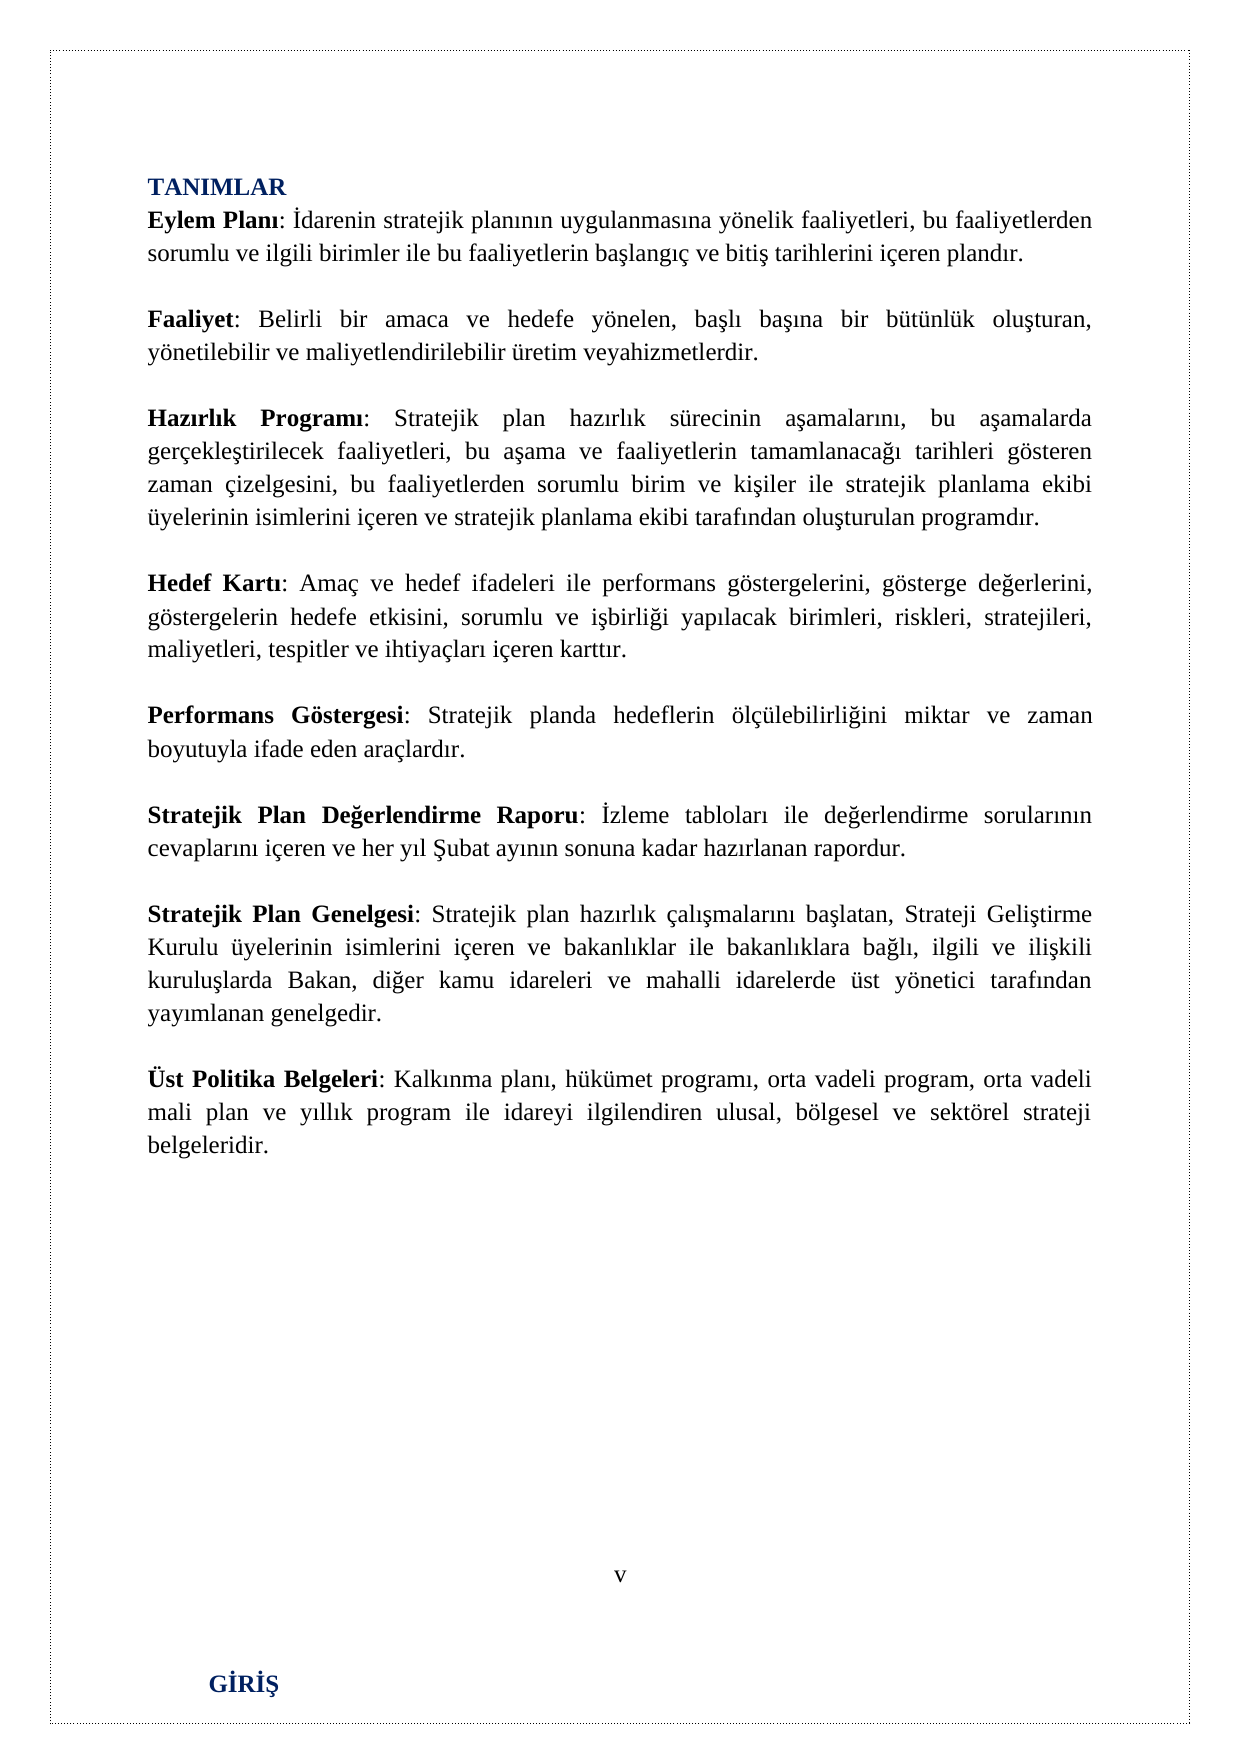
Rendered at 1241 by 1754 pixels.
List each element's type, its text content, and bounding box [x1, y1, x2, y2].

text Performans Göstergesi: Stratejik planda hedeflerin ölçülebilirliğini miktar ve zaman boyutuyla ifade eden araçlardır. [147, 701, 1093, 762]
text Stratejik Plan Genelgesi: Stratejik plan hazırlık çalışmalarını başlatan, Strateji Geliştirme Kurulu üyelerinin isimlerini içeren ve bakanlıklar ile bakanlıklara bağlı, ilgili ve ilişkili kuruluşlarda Bakan, diğer kamu idareleri ve mahalli idarelerde üst yönetici tarafından yayımlanan genelgedir. [147, 899, 1093, 1027]
text Stratejik Plan Değerlendirme Raporu: İzleme tabloları ile değerlendirme sorularının cevaplarını içeren ve her yıl Şubat ayının sonuna kadar hazırlanan rapordur. [147, 800, 1093, 861]
text Hazırlık Programı: Stratejik plan hazırlık sürecinin aşamalarını, bu aşamalarda gerçekleştirilecek faaliyetleri, bu aşama ve faaliyetlerin tamamlanacağı tarihleri gösteren zaman çizelgesini, bu faaliyetlerden sorumlu birim ve kişiler ile stratejik planlama ekibi üyelerinin isimlerini içeren ve stratejik planlama ekibi tarafından oluşturulan programdır. [147, 403, 1093, 531]
text Faaliyet: Belirli bir amaca ve hedefe yönelen, başlı başına bir bütünlük oluşturan, yönetilebilir ve maliyetlendirilebilir üretim veyahizmetlerdir. [147, 304, 1092, 366]
text Hedef Kartı: Amaç ve hedef ifadeleri ile performans göstergelerini, gösterge değerlerini, göstergelerin hedefe etkisini, sorumlu ve işbirliği yapılacak birimleri, riskleri, stratejileri, maliyetleri, tespitler ve ihtiyaçları içeren karttır. [147, 568, 1093, 663]
text v [133, 1559, 1107, 1588]
text Üst Politika Belgeleri: Kalkınma planı, hükümet programı, orta vadeli program, orta vadeli mali plan ve yıllık program ile idareyi ilgilendiren ulusal, bölgesel ve sektörel strateji belgeleridir. [147, 1064, 1093, 1159]
subtitle TANIMLAR [147, 172, 1107, 201]
text Eylem Planı: İdarenin stratejik planının uygulanmasına yönelik faaliyetleri, bu faaliyetlerden sorumlu ve ilgili birimler ile bu faaliyetlerin başlangıç ve bitiş tarihlerini içeren plandır. [147, 205, 1093, 267]
subtitle GİRİŞ [208, 1669, 1107, 1697]
